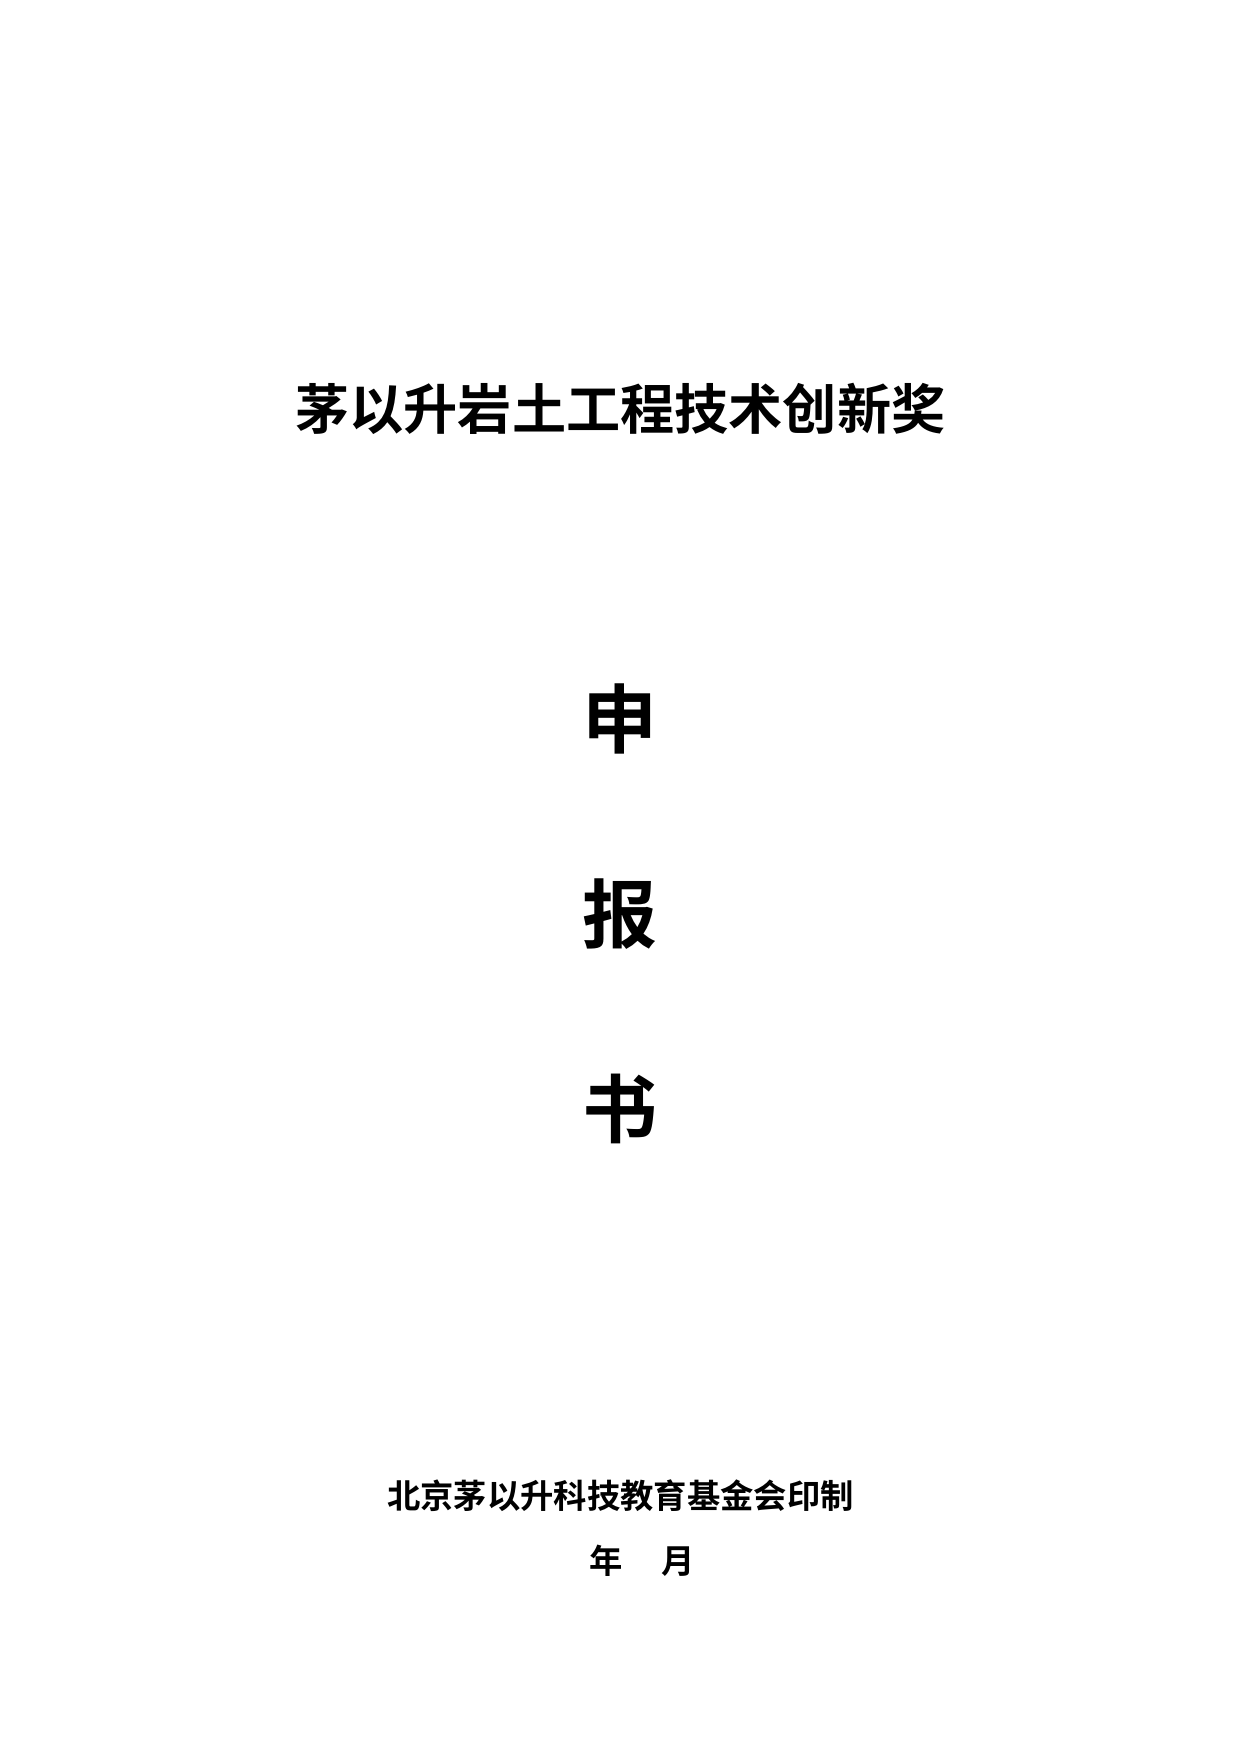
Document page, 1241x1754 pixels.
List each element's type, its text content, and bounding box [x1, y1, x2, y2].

text 申 [187, 649, 1053, 779]
text 书 [187, 1039, 1053, 1169]
text 报 [187, 844, 1053, 974]
text 茅以升岩土工程技术创新奖 [187, 357, 1053, 454]
text 北京茅以升科技教育基金会印制 [187, 1462, 1053, 1527]
text 年 月 [187, 1527, 1053, 1592]
